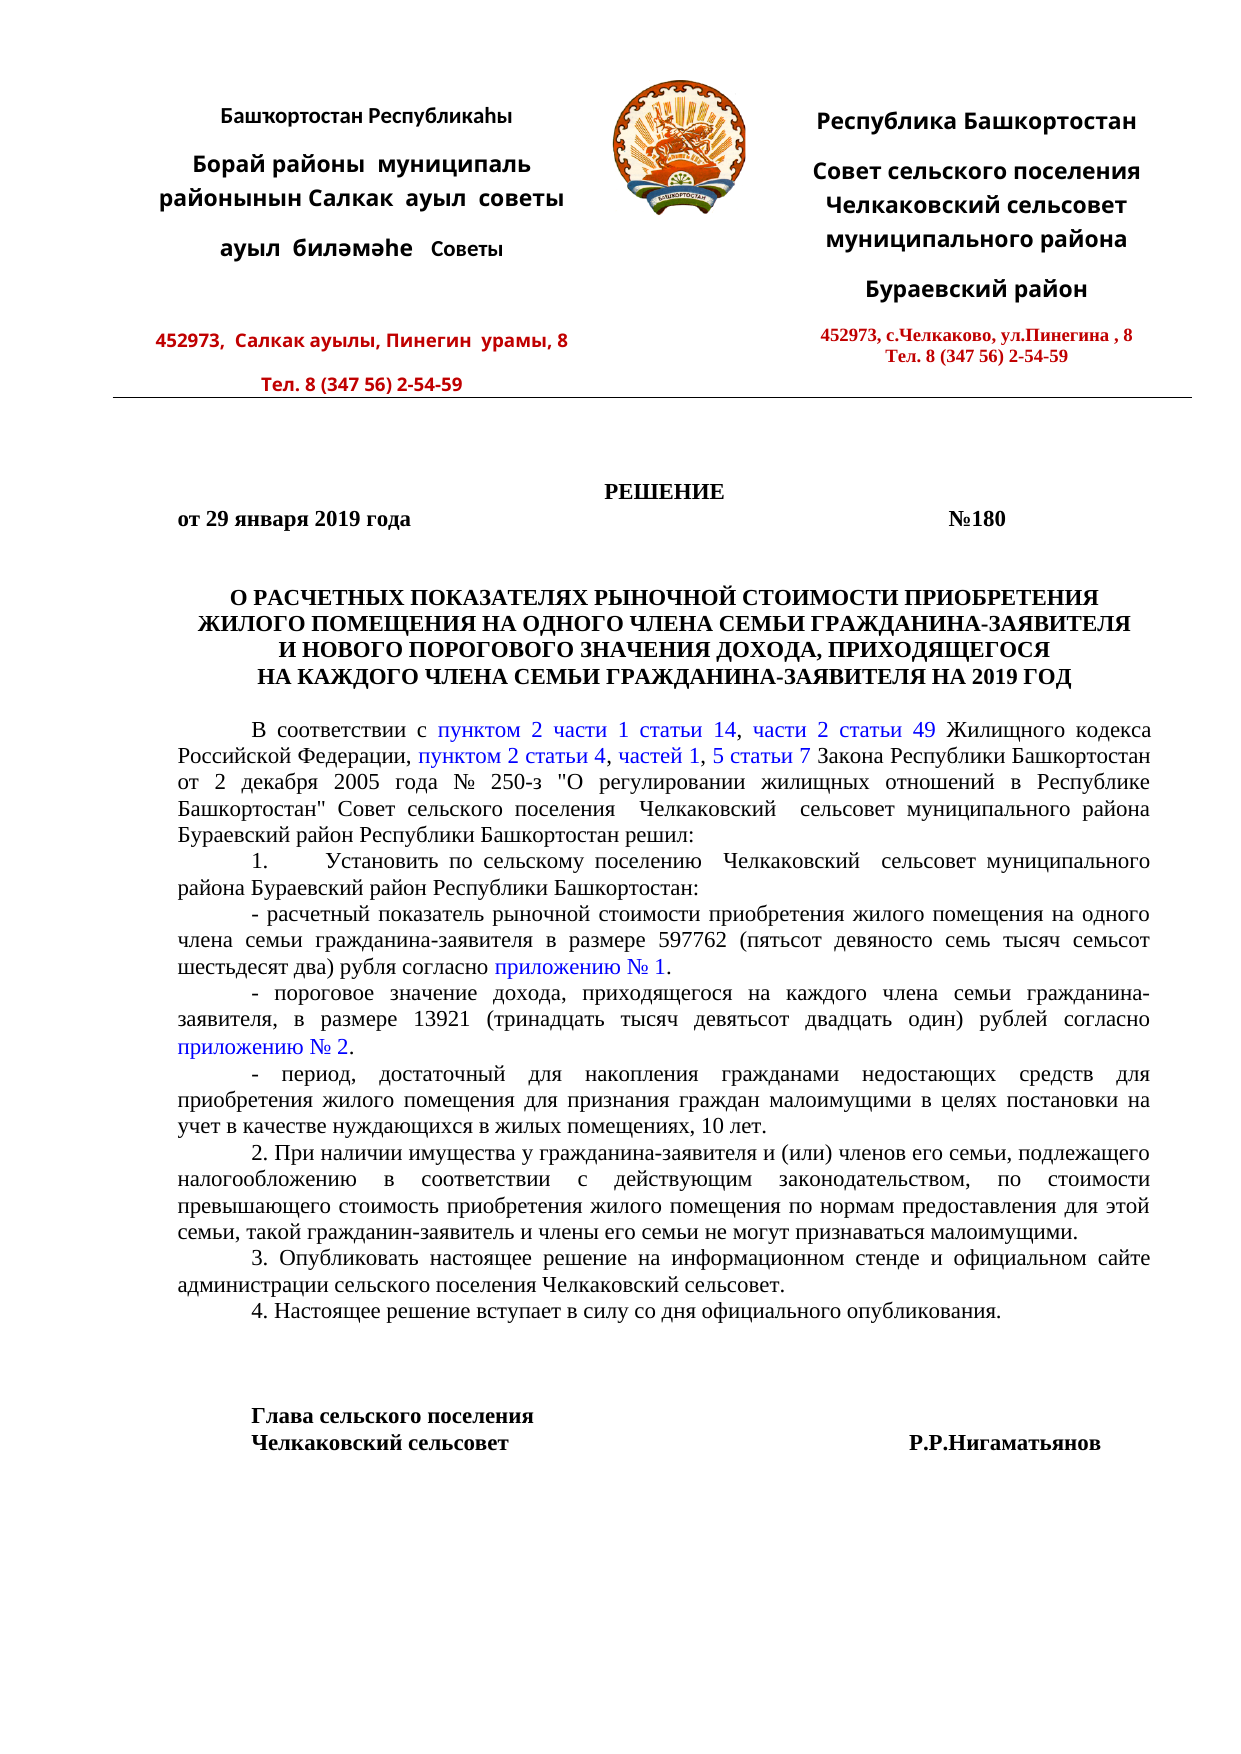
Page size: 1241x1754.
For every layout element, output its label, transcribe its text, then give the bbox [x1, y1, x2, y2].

text Глава сельского поселения [177, 1402, 1152, 1429]
text В соответствии с пунктом 2 части 1 статьи 14, части 2 статьи 49 Жилищного кодекса Российской Федерации, пунктом 2 статьи 4, частей 1, 5 статьи 7 Закона Республики Башкортостан от 2 декабря 2005 года № 250-з "О регулировании жилищных отношений в Республике Башкортостан" Совет сельского поселения Челкаковский сельсовет муниципального района Бураевский район Республики Башкортостан решил: [177, 716, 1152, 847]
table_header Республика Башкортостан Совет сельского поселения Челкаковский сельсовет муниципального района Бураевский район 452973, с.Челкаково, ул.Пинегина , 8 Тел. 8 (347 56) 2-54-59 [761, 55, 1192, 397]
title НА КАЖДОГО ЧЛЕНА СЕМЬИ ГРАЖДАНИНА-ЗАЯВИТЕЛЯ НА 2019 ГОД [177, 663, 1152, 689]
text - период, достаточный для накопления гражданами недостающих средств для приобретения жилого помещения для признания граждан малоимущими в целях постановки на учет в качестве нуждающихся в жилых помещениях, 10 лет. [177, 1060, 1152, 1139]
title ЖИЛОГО ПОМЕЩЕНИЯ НА ОДНОГО ЧЛЕНА СЕМЬИ ГРАЖДАНИНА-ЗАЯВИТЕЛЯ [177, 610, 1152, 637]
title И НОВОГО ПОРОГОВОГО ЗНАЧЕНИЯ ДОХОДА, ПРИХОДЯЩЕГОСЯ [177, 637, 1152, 663]
text 2. При наличии имущества у гражданина-заявителя и (или) членов его семьи, подлежащего налогообложению в соответствии с действующим законодательством, по стоимости превышающего стоимость приобретения жилого помещения по нормам предоставления для этой семьи, такой гражданин-заявитель и члены его семьи не могут признаваться малоимущими. [177, 1139, 1152, 1244]
picture [610, 80, 746, 216]
text 3. Опубликовать настоящее решение на информационном стенде и официальном сайте администрации сельского поселения Челкаковский сельсовет. [177, 1244, 1152, 1297]
title О РАСЧЕТНЫХ ПОКАЗАТЕЛЯХ РЫНОЧНОЙ СТОИМОСТИ ПРИОБРЕТЕНИЯ [177, 584, 1152, 610]
title от 29 января 2019 года №180 [177, 505, 1152, 531]
text Челкаковский сельсовет Р.Р.Нигаматьянов [177, 1429, 1152, 1455]
text 4. Настоящее решение вступает в силу со дня официального опубликования. [177, 1297, 1152, 1323]
table_header [611, 55, 761, 397]
text - пороговое значение дохода, приходящегося на каждого члена семьи гражданина-заявителя, в размере 13921 (тринадцать тысяч девятьсот двадцать один) рублей согласно приложению № 2. [177, 979, 1152, 1060]
list Установить по сельскому поселению Челкаковский сельсовет муниципального района Бураевский район Республики Башкортостан: [177, 847, 1152, 900]
text - расчетный показатель рыночной стоимости приобретения жилого помещения на одного члена семьи гражданина-заявителя в размере 597762 (пятьсот девяносто семь тысяч семьсот шестьдесят два) рубля согласно приложению № 1. [177, 900, 1152, 979]
table_header Башҡортостан Республикаhы Борай районы муниципаль районынын Салкак ауыл советы ауыл биләмәhе Советы 452973, Салкак ауылы, Пинегин урамы, 8 Тел. 8 (347 56) 2-54-59 [113, 55, 611, 397]
title РЕШЕНИЕ [177, 478, 1152, 505]
